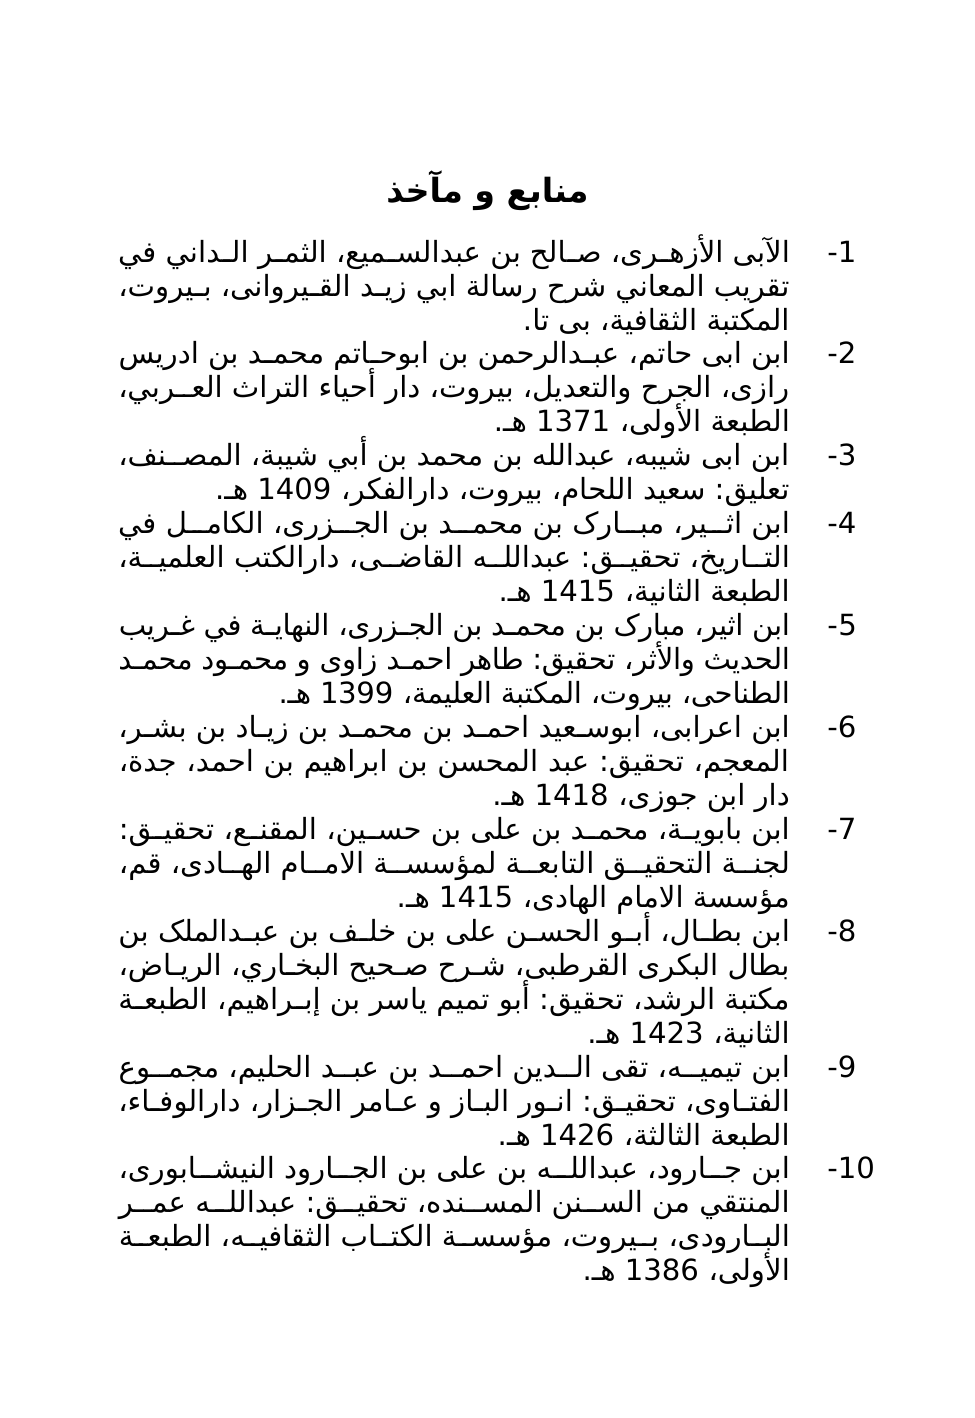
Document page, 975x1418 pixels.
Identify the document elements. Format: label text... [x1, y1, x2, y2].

list الآبی الأزهری، صالح بن عبدالسمیع، الثمر الداني في تقریب المعاني شرح رسالة ابي زید القیروانی، بیروت، المکتبة الثقافیة، بی تا. [118, 235, 827, 337]
list ابن تیمیه، تقی الدین احمد بن عبد الحلیم، مجموع الفتاوی، تحقیق: انور الباز و عامر الجزار، دارالوفاء، الطبعة الثالثة، 1426 هـ. [118, 1050, 827, 1152]
list ابن ابی حاتم، عبدالرحمن بن ابوحاتم محمد بن ادریس رازی، الجرح والتعدیل، بیروت، دار أحیاء التراث العربي، الطبعة الأولی، 1371 هـ. [118, 337, 827, 439]
list ابن اعرابی، ابوسعید احمد بن محمد بن زیاد بن بشر، المعجم، تحقیق: عبد المحسن بن ابراهیم بن احمد، جدة، دار ابن جوزی، 1418 هـ. [118, 710, 827, 812]
list ابن جارود، عبدالله بن علی بن الجارود النیشابوری، المنتقي من السنن المسنده، تحقیق: عبدالله عمر البارودی، بیروت، مؤسسة الکتاب الثقافیه، الطبعة الأولی، 1386 هـ. [118, 1152, 827, 1288]
list ابن اثیر، مبارک بن محمد بن الجزری، النهایة في غریب الحدیث والأثر، تحقیق: طاهر احمد زاوی و محمود محمد الطناحی، بیروت، المکتبة العلیمة، 1399 هـ. [118, 608, 827, 710]
list ابن ابی شیبه، عبدالله بن محمد بن أبي شیبة، المصنف، تعلیق: سعید اللحام، بیروت، دارالفکر، 1409 هـ. [118, 439, 827, 507]
list ابن بطال، أبو الحسن علی بن خلف بن عبدالملک بن بطال البکری القرطبی، شرح صحیح البخاري، الریاض، مکتبة الرشد، تحقیق: أبو تمیم یاسر بن إبراهیم، الطبعة الثانیة، 1423 هـ. [118, 914, 827, 1050]
list ابن بابویة، محمد بن علی بن حسین، المقنع، تحقیق: لجنة التحقیق التابعة لمؤسسة الامام الهادی، قم، مؤسسة الامام الهادی، 1415 هـ. [118, 812, 827, 914]
list ابن اثیر، مبارک بن محمد بن الجزری، الکامل في التاریخ، تحقیق: عبدالله القاضی، دارالکتب العلمیة، الطبعة الثانیة، 1415 هـ. [118, 507, 827, 608]
text منابع و مآخذ [118, 171, 857, 210]
